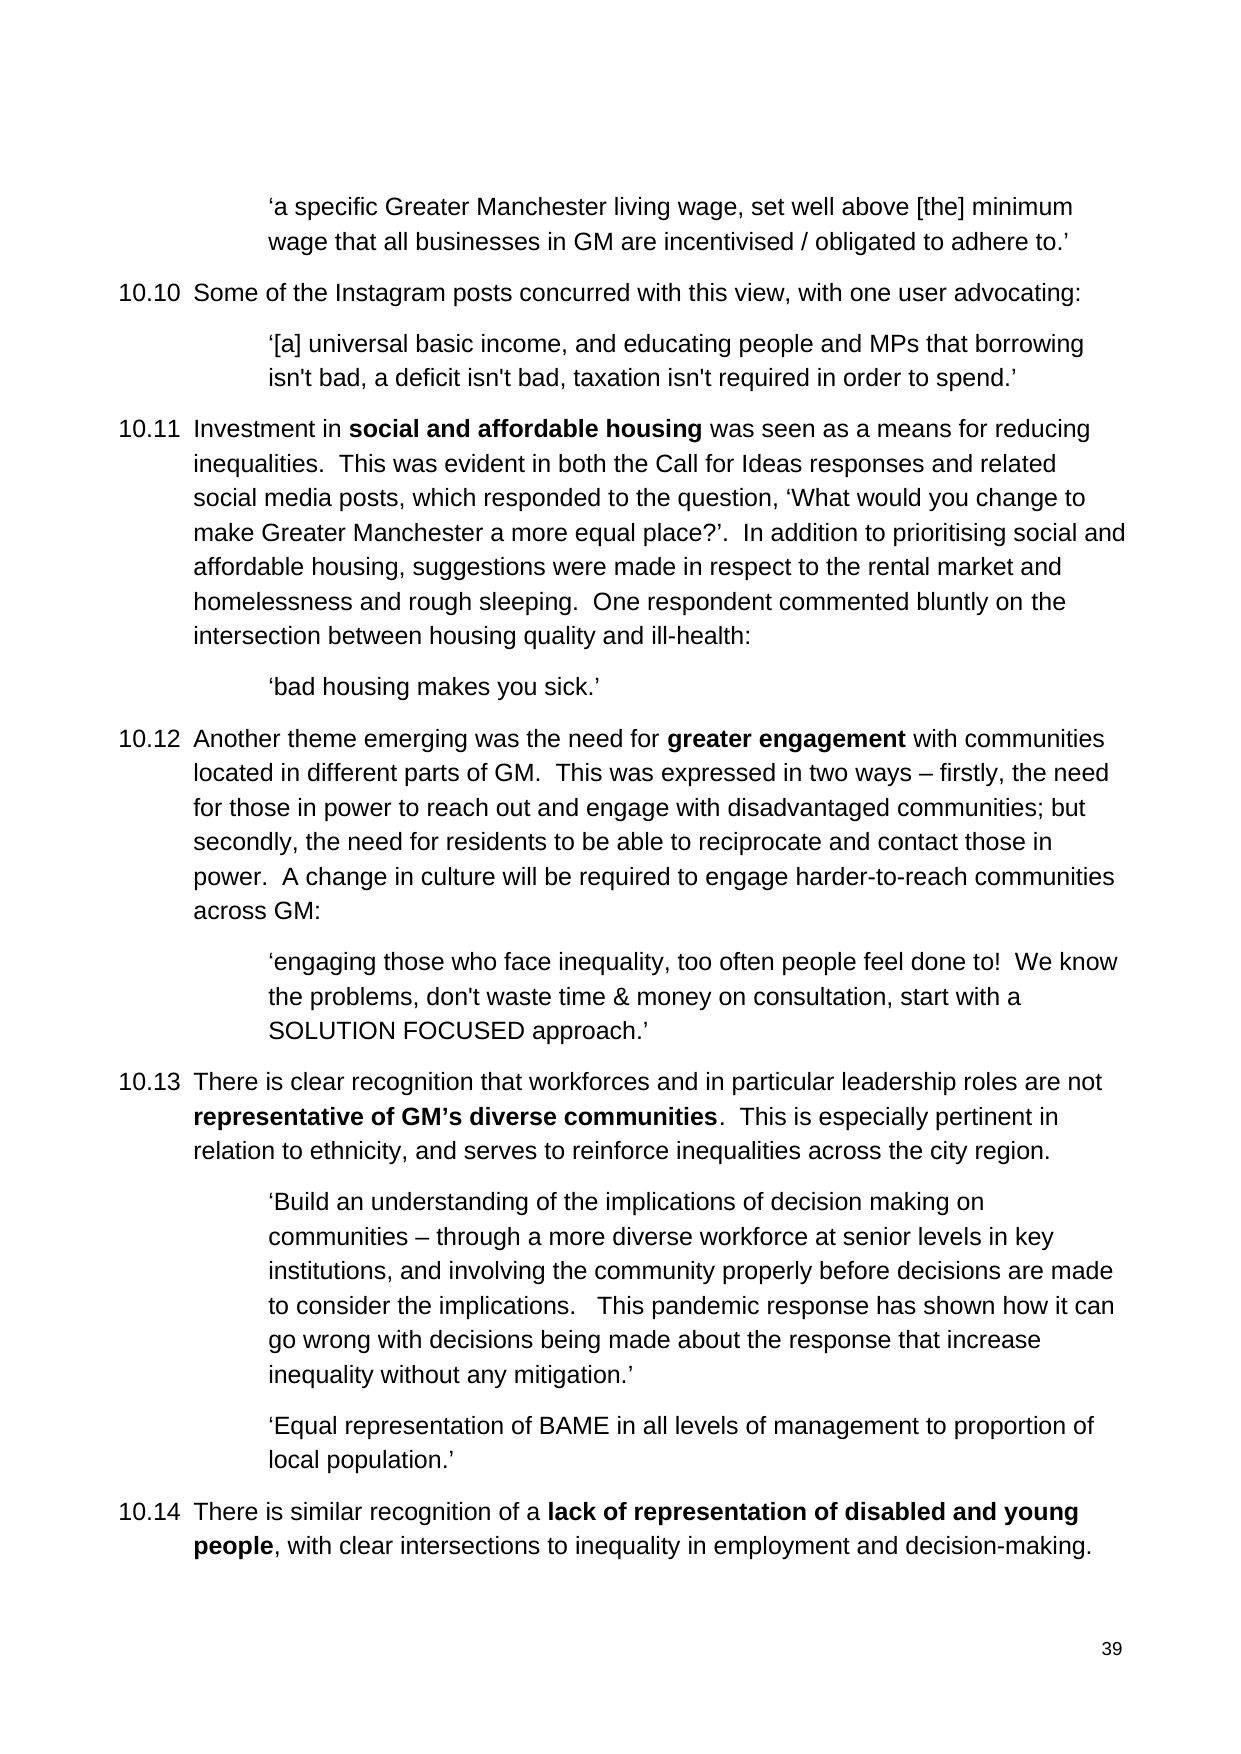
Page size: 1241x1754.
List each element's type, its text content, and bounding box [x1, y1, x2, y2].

list ‘Build an understanding of the implications of decision making on communities – through a more diverse workforce at senior levels in key institutions, and involving the community properly before decisions are made to consider the implications. This pandemic response has shown how it can go wrong with decisions being made about the response that increase inequality without any mitigation.’ [268, 1187, 1127, 1388]
list ‘[a] universal basic income, and educating people and MPs that borrowing isn't bad, a deficit isn't bad, taxation isn't required in order to spend.’ [268, 329, 1127, 392]
list There is clear recognition that workforces and in particular leadership roles are not representative of GM’s diverse communities. This is especially pertinent in relation to ethnicity, and serves to reinforce inequalities across the city region. [118, 1067, 1127, 1165]
list ‘engaging those who face inequality, too often people feel done to! We know the problems, don't waste time & money on consultation, start with a SOLUTION FOCUSED approach.’ [268, 947, 1127, 1045]
list Another theme emerging was the need for greater engagement with communities located in different parts of GM. This was expressed in two ways – firstly, the need for those in power to reach out and engage with disadvantaged communities; but secondly, the need for residents to be able to reciprocate and contact those in power. A change in culture will be required to engage harder-to-reach communities across GM: [118, 723, 1127, 925]
list ‘a specific Greater Manchester living wage, set well above [the] minimum wage that all businesses in GM are incentivised / obligated to adhere to.’ [268, 192, 1127, 255]
list There is similar recognition of a lack of representation of disabled and young people, with clear intersections to inequality in employment and decision-making. [118, 1496, 1127, 1560]
list Some of the Instagram posts concurred with this view, with one user advocating: [118, 278, 1127, 306]
list ‘bad housing makes you sick.’ [268, 672, 1127, 701]
list Investment in social and affordable housing was seen as a means for reducing inequalities. This was evident in both the Call for Ideas responses and related social media posts, which responded to the question, ‘What would you change to make Greater Manchester a more equal place?’. In addition to prioritising social and affordable housing, suggestions were made in respect to the rental market and homelessness and rough sleeping. One respondent commented bluntly on the intersection between housing quality and ill-health: [118, 414, 1127, 650]
list ‘Equal representation of BAME in all levels of management to proportion of local population.’ [268, 1411, 1127, 1474]
